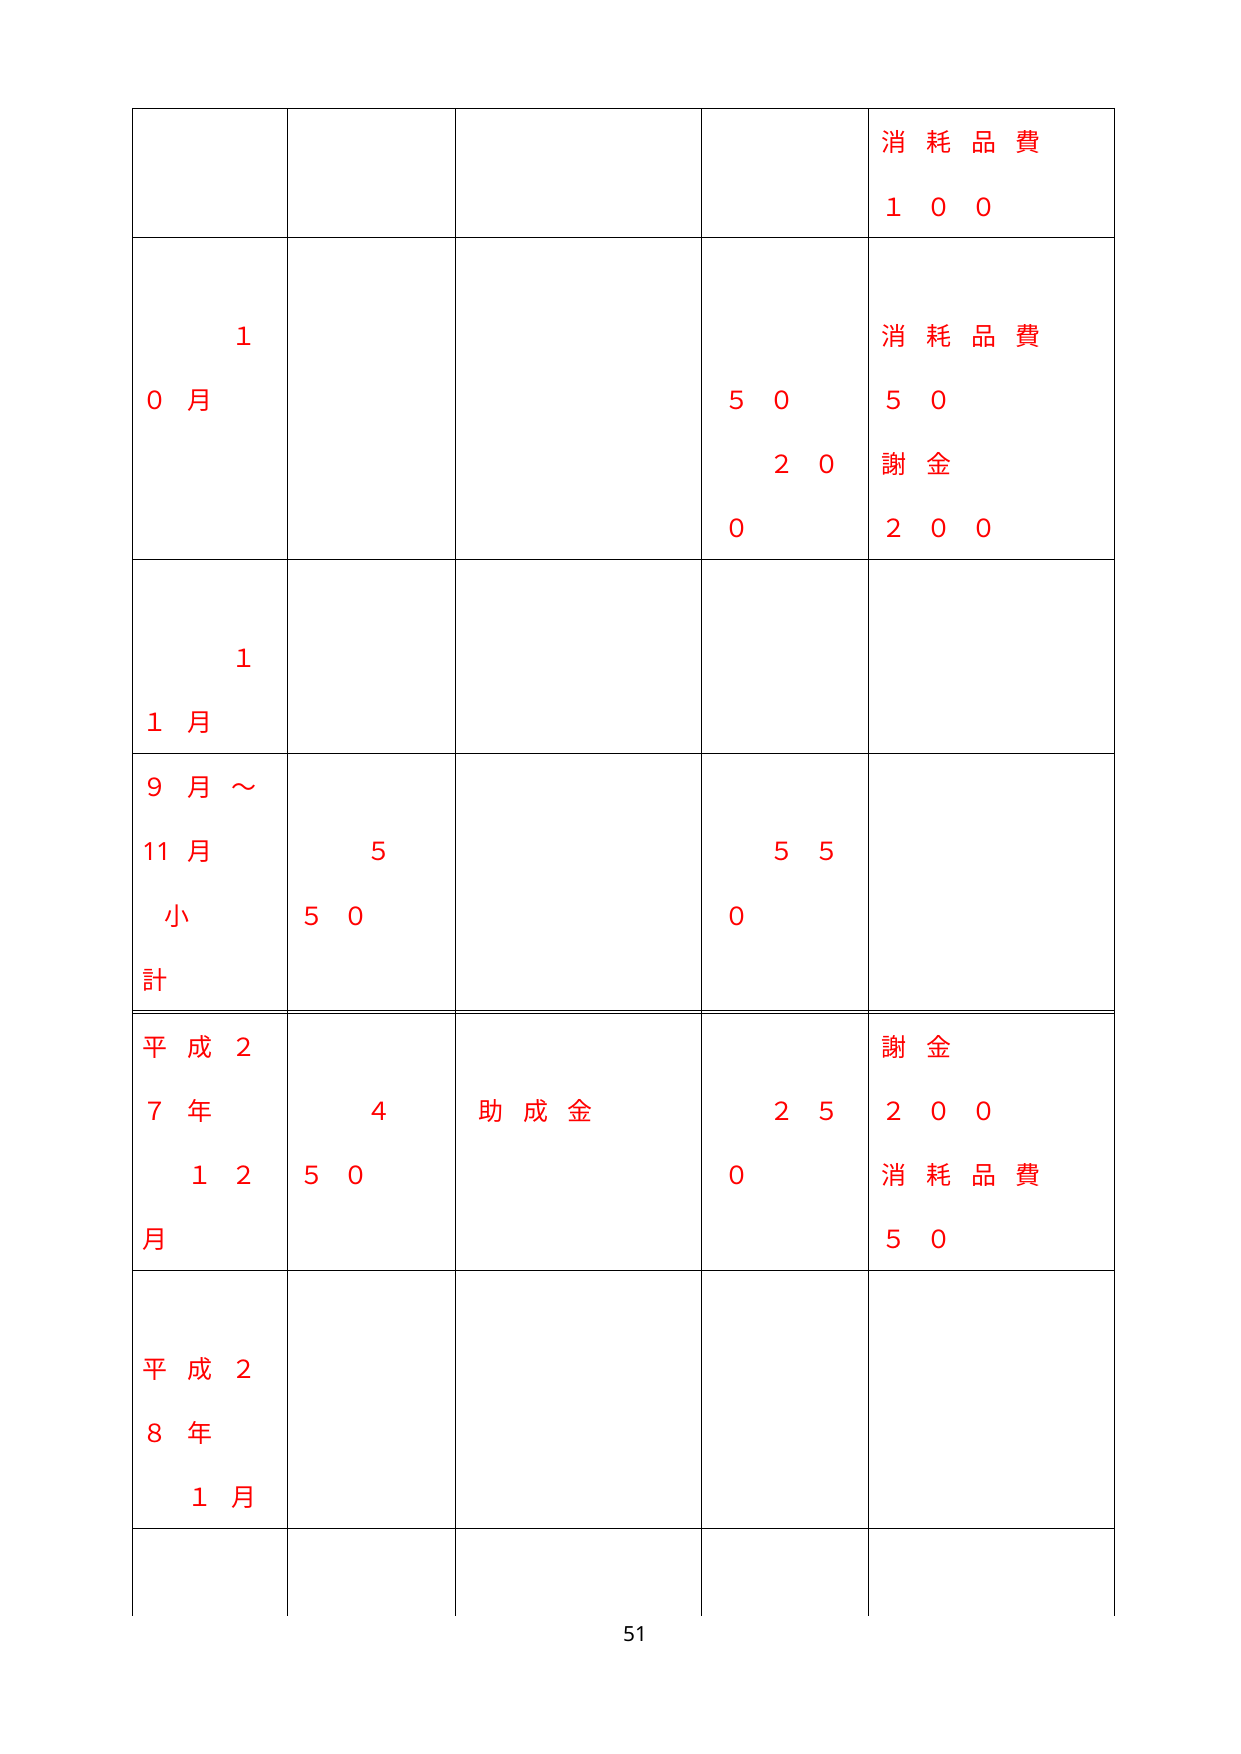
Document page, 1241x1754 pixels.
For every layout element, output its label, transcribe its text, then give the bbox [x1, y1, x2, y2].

table_cell [869, 1529, 1114, 1616]
table_cell [288, 560, 455, 753]
table_cell ９月 [133, 109, 287, 237]
table_cell ５５０ [288, 754, 455, 1010]
table_cell 平成２８年 １月 [133, 1271, 287, 1528]
table_cell 助成金 [456, 1014, 701, 1270]
table_cell [288, 109, 455, 237]
table_cell [702, 560, 868, 753]
table_cell [456, 238, 701, 559]
table_cell ３００ [702, 109, 868, 237]
table_cell ２月 [133, 1529, 287, 1616]
table_cell １１月 [133, 560, 287, 753]
table_cell [288, 1271, 455, 1528]
table_cell [288, 238, 455, 559]
table_cell [869, 1271, 1114, 1528]
table_cell ５０ ２００ [702, 238, 868, 559]
table_cell ２５０ [702, 1014, 868, 1270]
table_cell ９月～11月 小 計 [133, 754, 287, 1010]
table_cell １０月 [133, 238, 287, 559]
table_cell ５５０ [702, 754, 868, 1010]
table_cell [702, 1529, 868, 1616]
table_cell [869, 754, 1114, 1010]
table_cell 消耗品費 ５０ 謝金 ２００ [869, 238, 1114, 559]
table_cell 謝金 ２００ 消耗品費 ５０ [869, 1014, 1114, 1270]
table_cell [456, 754, 701, 1010]
table_cell [288, 1529, 455, 1616]
table_cell [702, 1271, 868, 1528]
table_cell ４５０ [288, 1014, 455, 1270]
table_cell [456, 1271, 701, 1528]
table_cell 旅費 ２００ 消耗品費 １００ [869, 109, 1114, 237]
table_cell [456, 1529, 701, 1616]
table_cell [869, 560, 1114, 753]
table_cell [456, 109, 701, 237]
table_cell [456, 560, 701, 753]
table_cell 平成２７年 １２月 [133, 1014, 287, 1270]
